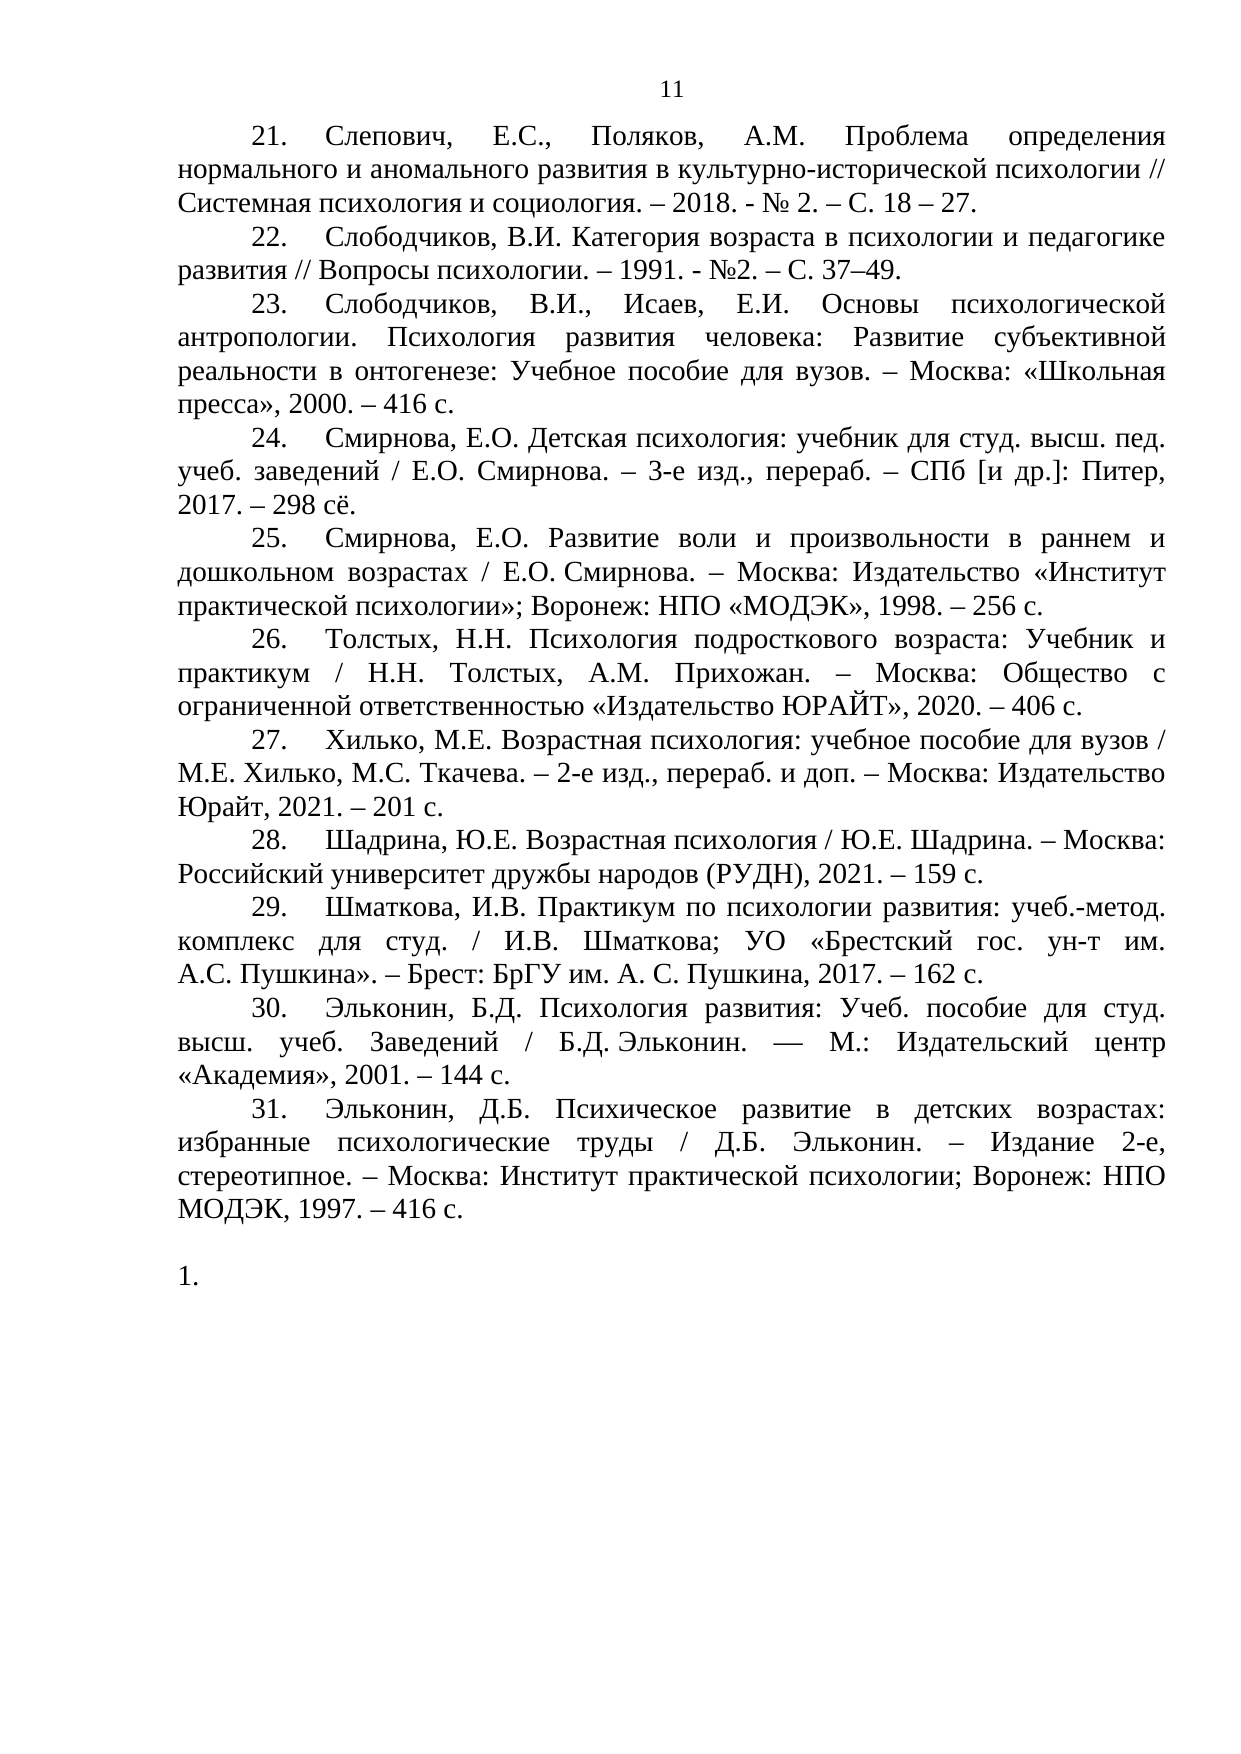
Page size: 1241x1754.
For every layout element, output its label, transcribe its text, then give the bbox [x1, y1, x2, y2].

list Смирнова, Е.О. Развитие воли и произвольности в раннем и дошкольном возрастах / Е.О. Смирнова. – Москва: Издательство «Институт практической психологии»; Воронеж: НПО «МОДЭК», 1998. – 256 с. [177, 521, 1167, 621]
list Толстых, Н.Н. Психология подросткового возраста: Учебник и практикум / Н.Н. Толстых, А.М. Прихожан. – Москва: Общество с ограниченной ответственностью «Издательство ЮРАЙТ», 2020. – 406 с. [177, 621, 1167, 722]
list Эльконин, Д.Б. Психическое развитие в детских возрастах: избранные психологические труды / Д.Б. Эльконин. – Издание 2-е, стереотипное. – Москва: Институт практической психологии; Воронеж: НПО МОДЭК, 1997. – 416 с. [177, 1091, 1167, 1225]
list Слободчиков, В.И., Исаев, Е.И. Основы психологической антропологии. Психология развития человека: Развитие субъективной реальности в онтогенезе: Учебное пособие для вузов. – Москва: «Школьная пресса», 2000. – 416 с. [177, 286, 1167, 420]
list Слободчиков, В.И. Категория возраста в психологии и педагогике развития // Вопросы психологии. – 1991. - №2. – С. 37–49. [177, 219, 1167, 286]
list Эльконин, Б.Д. Психология развития: Учеб. пособие для студ. высш. учеб. Заведений / Б.Д. Эльконин. — М.: Издательский центр «Академия», 2001. – 144 с. [177, 990, 1167, 1091]
list Слепович, Е.С., Поляков, А.М. Проблема определения нормального и аномального развития в культурно-исторической психологии // Системная психология и социология. – 2018. - № 2. – С. 18 – 27. [177, 118, 1167, 219]
list Шматкова, И.В. Практикум по психологии развития: учеб.-метод. комплекс для студ. / И.В. Шматкова; УО «Брестский гос. ун-т им. А.С. Пушкина». – Брест: БрГУ им. А. С. Пушкина, 2017. – 162 с. [177, 889, 1167, 990]
list Шадрина, Ю.Е. Возрастная психология / Ю.Е. Шадрина. – Москва: Российский университет дружбы народов (РУДН), 2021. – 159 с. [177, 822, 1167, 889]
list Смирнова, Е.О. Детская психология: учебник для студ. высш. пед. учеб. заведений / Е.О. Смирнова. – 3-е изд., перераб. – СПб [и др.]: Питер, 2017. – 298 сё. [177, 420, 1167, 521]
list Хилько, М.Е. Возрастная психология: учебное пособие для вузов / М.Е. Хилько, М.С. Ткачева. – 2-е изд., перераб. и доп. – Москва: Издательство Юрайт, 2021. – 201 с. [177, 722, 1167, 822]
